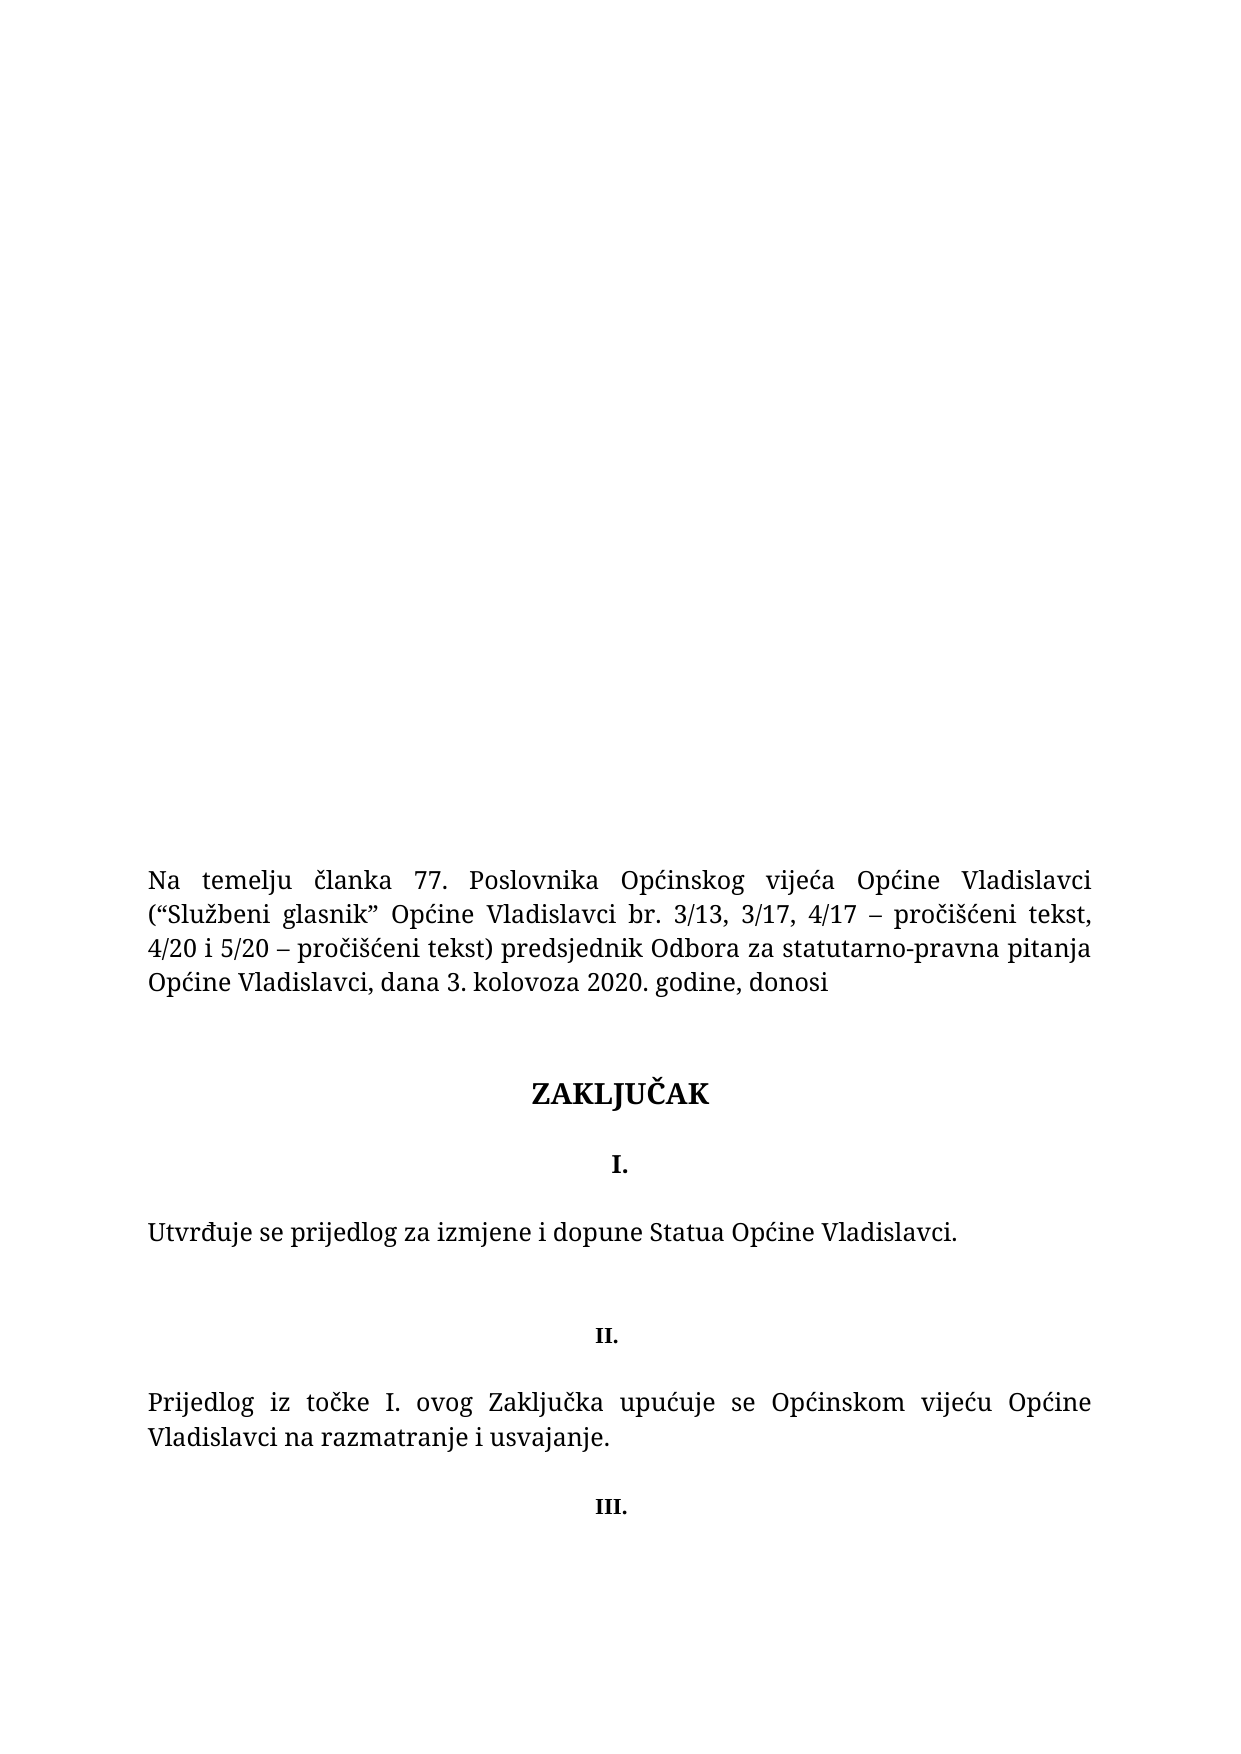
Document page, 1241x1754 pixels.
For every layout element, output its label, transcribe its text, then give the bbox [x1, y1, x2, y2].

text Na temelju članka 77. Poslovnika Općinskog vijeća Općine Vladislavci (“Službeni glasnik” Općine Vladislavci br. 3/13, 3/17, 4/17 – pročišćeni tekst, 4/20 i 5/20 – pročišćeni tekst) predsjednik Odbora za statutarno-pravna pitanja Općine Vladislavci, dana 3. kolovoza 2020. godine, donosi [148, 863, 1093, 999]
text ZAKLJUČAK [148, 1073, 1093, 1113]
text Utvrđuje se prijedlog za izmjene i dopune Statua Općine Vladislavci. [148, 1215, 1093, 1249]
text I. [148, 1147, 1093, 1181]
text Prijedlog iz točke I. ovog Zaključka upućuje se Općinskom vijeću Općine Vladislavci na razmatranje i usvajanje. [148, 1385, 1093, 1453]
